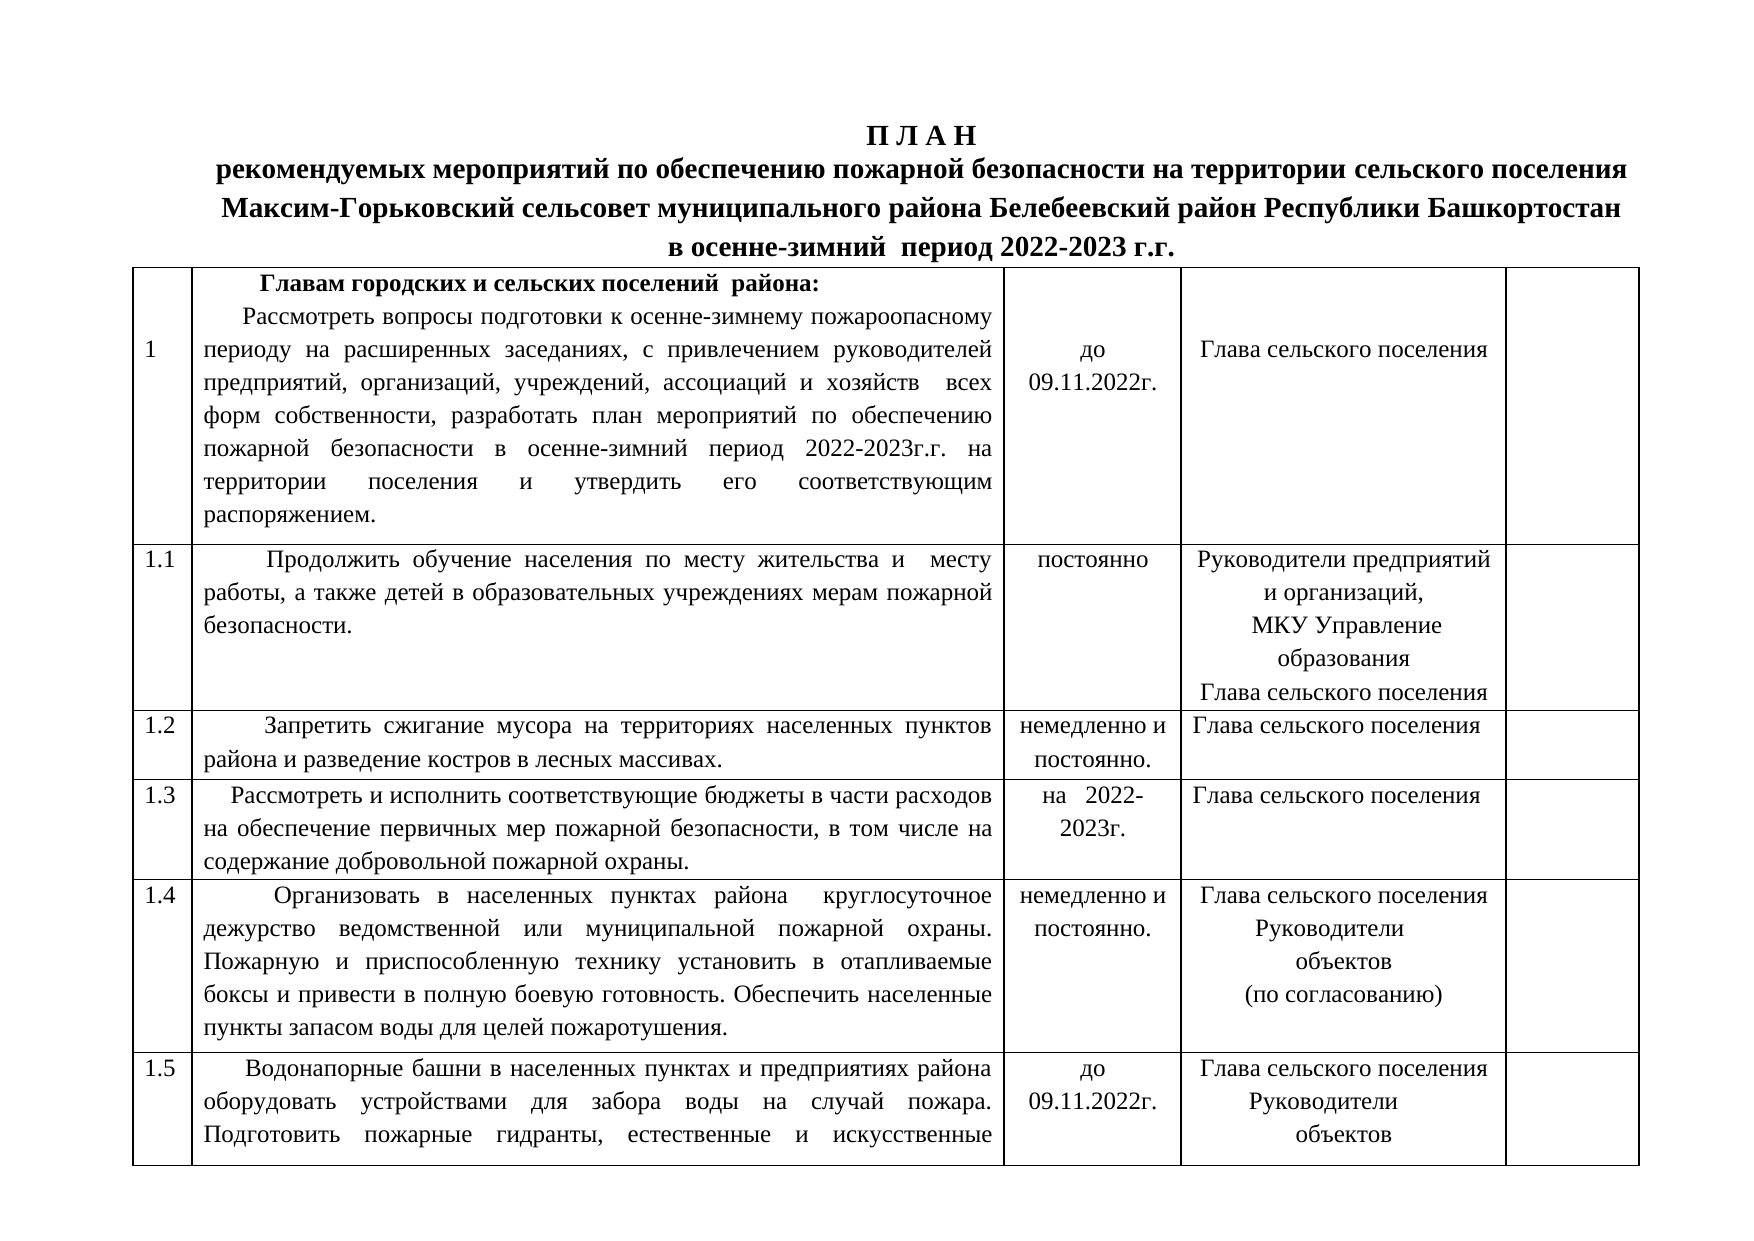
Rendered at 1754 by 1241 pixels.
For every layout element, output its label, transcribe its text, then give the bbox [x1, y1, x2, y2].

table_header 1 [134, 268, 191, 543]
table_cell Продолжить обучение населения по месту жительства и месту работы, а также детей в образовательных учреждениях мерам пожарной безопасности. [193, 545, 1003, 709]
table_header Глава сельского поселения [1182, 268, 1505, 543]
table_cell 1.1 [134, 545, 191, 709]
table_cell до 09.11.2022г. [1005, 1053, 1180, 1165]
table_cell Запретить сжигание мусора на территориях населенных пунктов района и разведение костров в лесных массивах. [193, 711, 1003, 779]
table_cell [1507, 711, 1638, 779]
table_cell Глава сельского поселения Руководители объектов (по согласованию) [1182, 880, 1505, 1052]
table_header [1507, 268, 1638, 543]
table_cell Организовать в населенных пунктах района круглосуточное дежурство ведомственной или муниципальной пожарной охраны. Пожарную и приспособленную технику установить в отапливаемые боксы и привести в полную боевую готовность. Обеспечить населенные пункты запасом воды для целей пожаротушения. [193, 880, 1003, 1052]
text в осенне-зимний период 2022-2023 г.г. [148, 229, 1695, 262]
table_cell [1507, 880, 1638, 1052]
table_cell Руководители предприятий и организаций, МКУ Управление образования Глава сельского поселения [1182, 545, 1505, 709]
text Максим-Горьковский сельсовет муниципального района Белебеевский район Республики Башкортостан [148, 190, 1695, 224]
table_cell на 2022-2023г. [1005, 780, 1180, 879]
table_cell [1507, 780, 1638, 879]
table_cell немедленно и постоянно. [1005, 880, 1180, 1052]
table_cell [1182, 1053, 1505, 1165]
table_cell Глава сельского поселения [1182, 711, 1505, 779]
table_header Главам городских и сельских поселений района: Рассмотреть вопросы подготовки к осенне-зимнему пожароопасному периоду на расширенных заседаниях, с привлечением руководителей предприятий, организаций, учреждений, ассоциаций и хозяйств всех форм собственности, разработать план мероприятий по обеспечению пожарной безопасности в осенне-зимний период 2022-2023г.г. на территории поселения и утвердить его соответствующим распоряжением. [193, 268, 1003, 543]
table_cell Глава сельского поселения [1182, 780, 1505, 879]
text рекомендуемых мероприятий по обеспечению пожарной безопасности на территории сельского поселения [148, 152, 1695, 185]
table_cell 1.4 [134, 880, 191, 1052]
table_cell 1.2 [134, 711, 191, 779]
text П Л А Н [148, 118, 1695, 152]
table_cell 1.5 [134, 1053, 191, 1165]
table_header до 09.11.2022г. [1005, 268, 1180, 543]
table_cell [1507, 1053, 1638, 1165]
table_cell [193, 1053, 1003, 1165]
table_cell немедленно и постоянно. [1005, 711, 1180, 779]
table_cell [1507, 545, 1638, 709]
table_cell постоянно [1005, 545, 1180, 709]
table_cell Рассмотреть и исполнить соответствующие бюджеты в части расходов на обеспечение первичных мер пожарной безопасности, в том числе на содержание добровольной пожарной охраны. [193, 780, 1003, 879]
table_cell 1.3 [134, 780, 191, 879]
